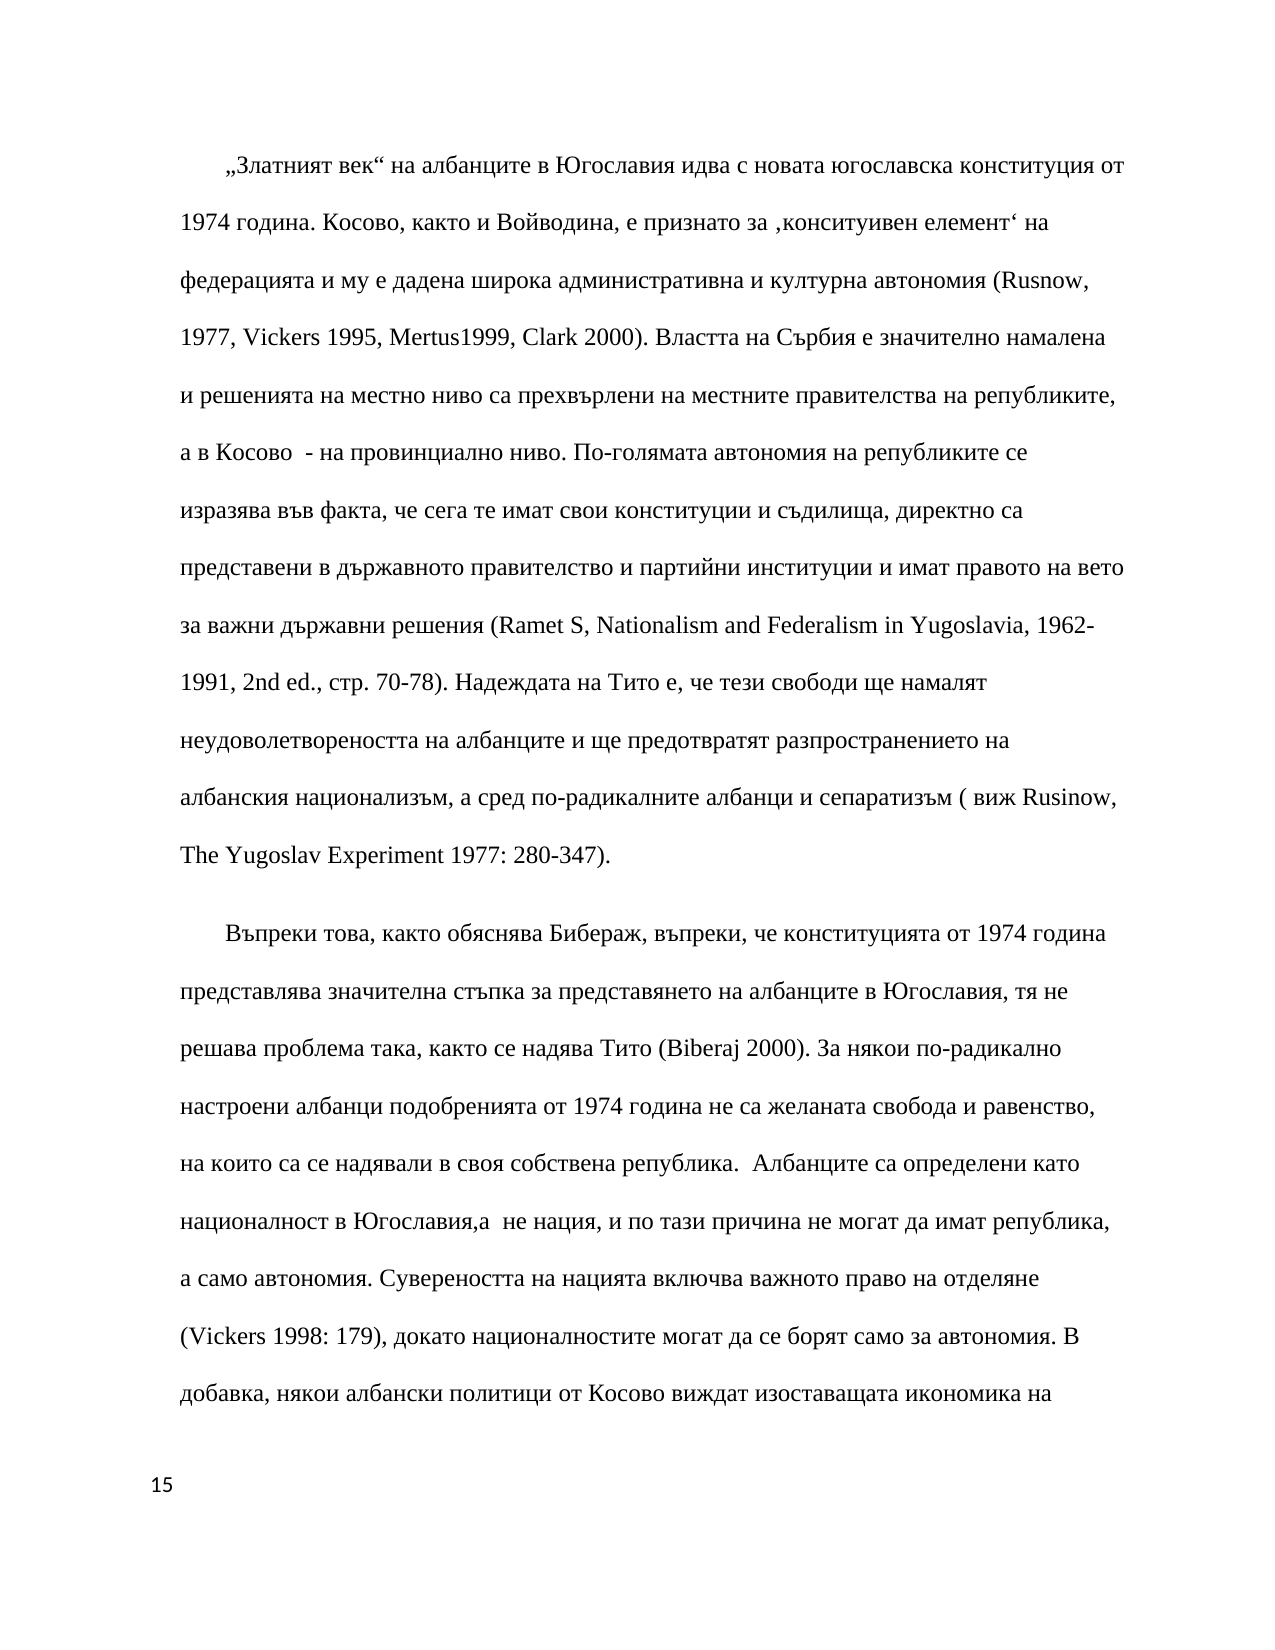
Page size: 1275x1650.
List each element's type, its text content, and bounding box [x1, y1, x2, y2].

text „Златният век“ на албанците в Югославия идва с новата югославска конституция от 1974 година. Косово, както и Войводина, е признато за ‚конситуивен елемент‘ на федерацията и му е дадена широка административна и културна автономия (Rusnow, 1977, Vickers 1995, Mertus1999, Clark 2000). Властта на Сърбия е значително намалена и решенията на местно ниво са прехвърлени на местните правителства на републиките, а в Косово - на провинциално ниво. По-голямата автономия на републиките се изразява във факта, че сега те имат свои конституции и съдилища, директно са представени в държавното правителство и партийни институции и имат правото на вето за важни държавни решения (Ramet S, Nationalism and Federalism in Yugoslavia, 1962-1991, 2nd ed., стр. 70-78). Надеждата на Тито е, че тези свободи ще намалят неудоволетвореността на албанците и ще предотвратят разпространението на албанския национализъм, а сред по-радикалните албанци и сепаратизъм ( виж Rusinow, The Yugoslav Experiment 1977: 280-347). [180, 150, 1125, 869]
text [180, 918, 1125, 1407]
